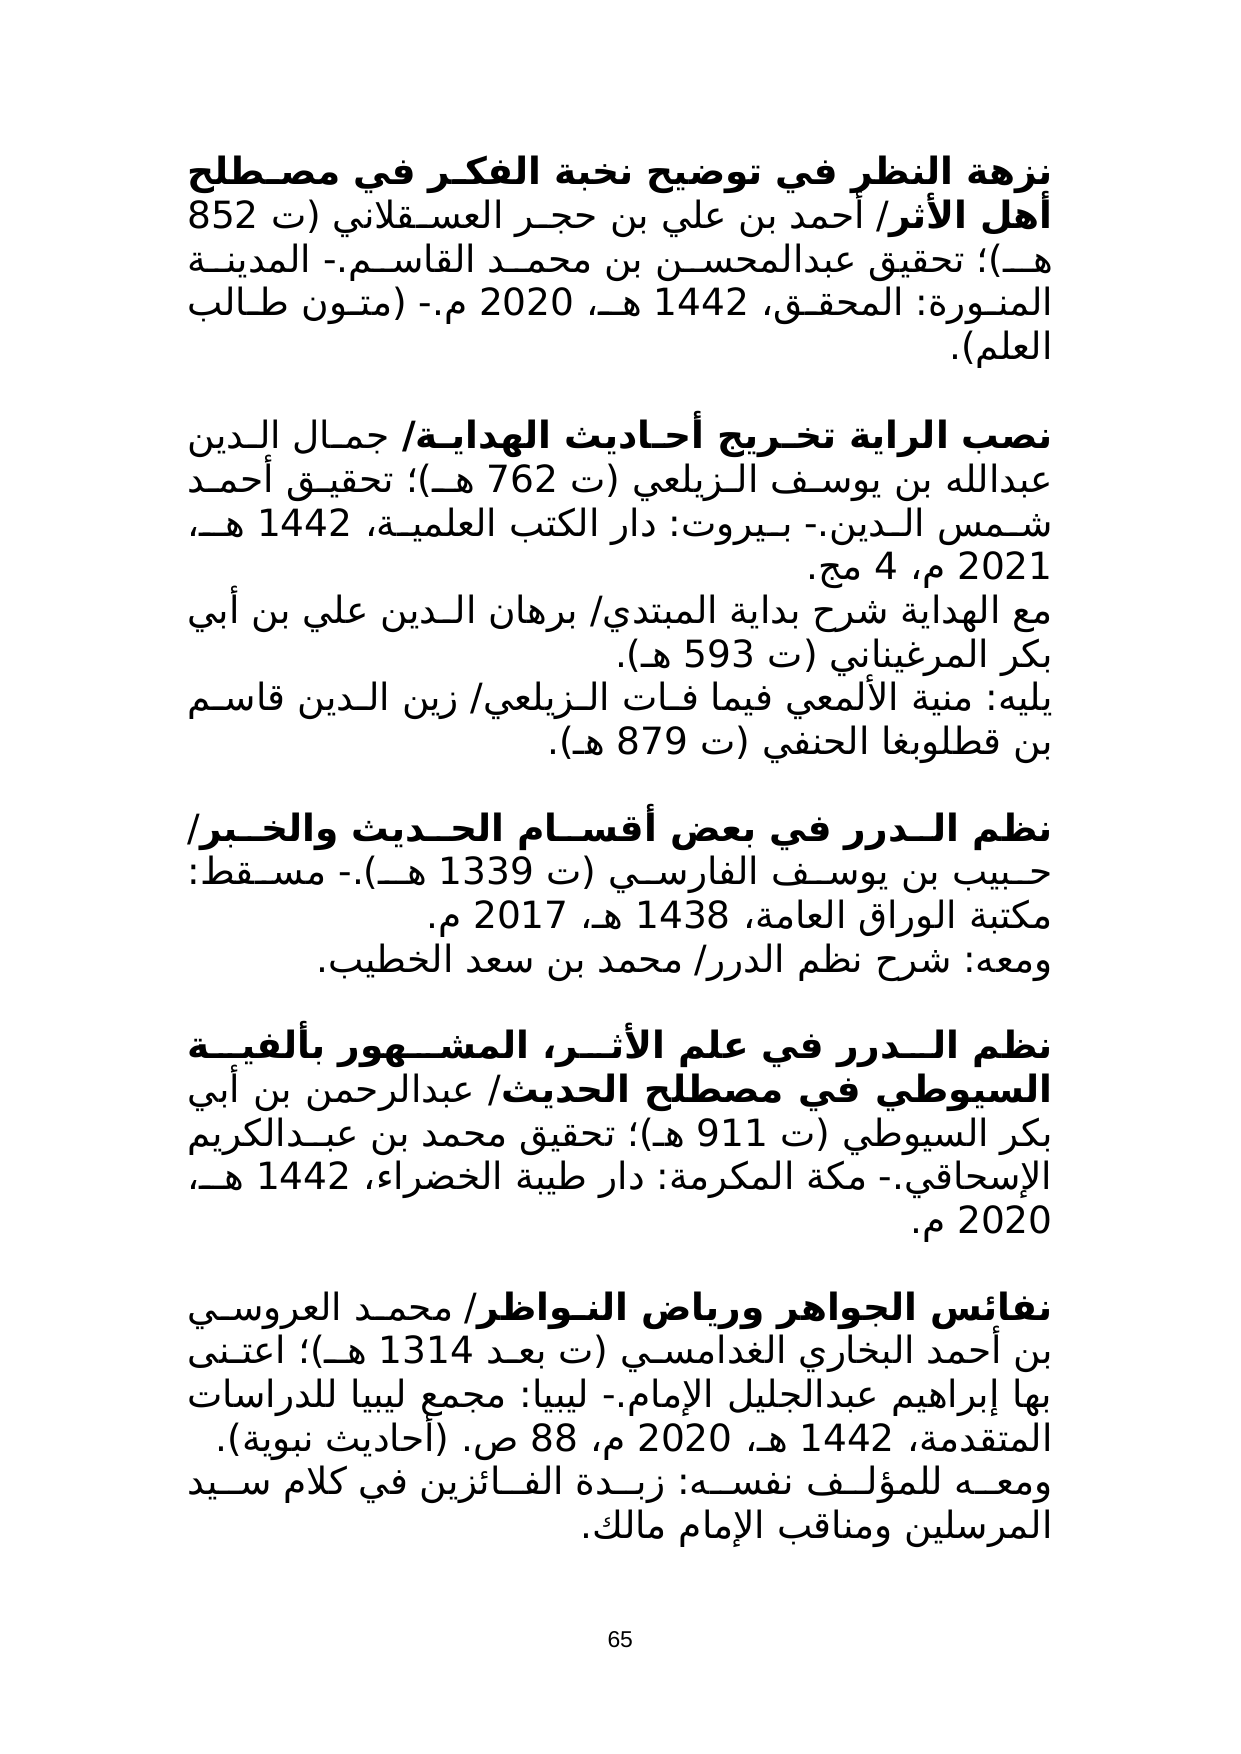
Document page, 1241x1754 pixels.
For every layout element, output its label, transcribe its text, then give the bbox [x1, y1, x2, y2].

text ومعه: شرح نظم الدرر/ محمد بن سعد الخطيب. [187, 937, 1053, 981]
text نزهة النظر في توضيح نخبة الفكر في مصطلح أهل الأثر/ أحمد بن علي بن حجر العسقلاني (ت 852 هـ)؛ تحقيق عبدالمحسن بن محمد القاسم.- المدينة المنورة: المحقق، 1442 هـ، 2020 م.- (متون طالب العلم). [187, 150, 1053, 368]
text مع الهداية شرح بداية المبتدي/ برهان الدين علي بن أبي بكر المرغيناني (ت 593 هـ). [187, 589, 1053, 676]
text يليه: منية الألمعي فيما فات الزيلعي/ زين الدين قاسم بن قطلوبغا الحنفي (ت 879 هـ). [187, 676, 1053, 763]
text نظم الدرر في علم الأثر، المشهور بألفية السيوطي في مصطلح الحديث/ عبدالرحمن بن أبي بكر السيوطي (ت 911 هـ)؛ تحقيق محمد بن عبدالكريم الإسحاقي.- مكة المكرمة: دار طيبة الخضراء، 1442 هـ، 2020 م. [187, 1024, 1053, 1242]
text نصب الراية تخريج أحاديث الهداية/ جمال الدين عبدالله بن يوسف الزيلعي (ت 762 هـ)؛ تحقيق أحمد شمس الدين.- بيروت: دار الكتب العلمية، 1442 هـ، 2021 م، 4 مج. [187, 414, 1053, 589]
text ومعه للمؤلف نفسه: زبدة الفائزين في كلام سيد المرسلين ومناقب الإمام مالك. [187, 1460, 1053, 1547]
text نفائس الجواهر ورياض النواظر/ محمد العروسي بن أحمد البخاري الغدامسي (ت بعد 1314 هـ)؛ اعتنى بها إبراهيم عبدالجليل الإمام.- ليبيا: مجمع ليبيا للدراسات المتقدمة، 1442 هـ، 2020 م، 88 ص. (أحاديث نبوية). [187, 1285, 1053, 1460]
text نظم الدرر في بعض أقسام الحديث والخبر/ حبيب بن يوسف الفارسي (ت 1339 هـ).- مسقط: مكتبة الوراق العامة، 1438 هـ، 2017 م. [187, 806, 1053, 937]
